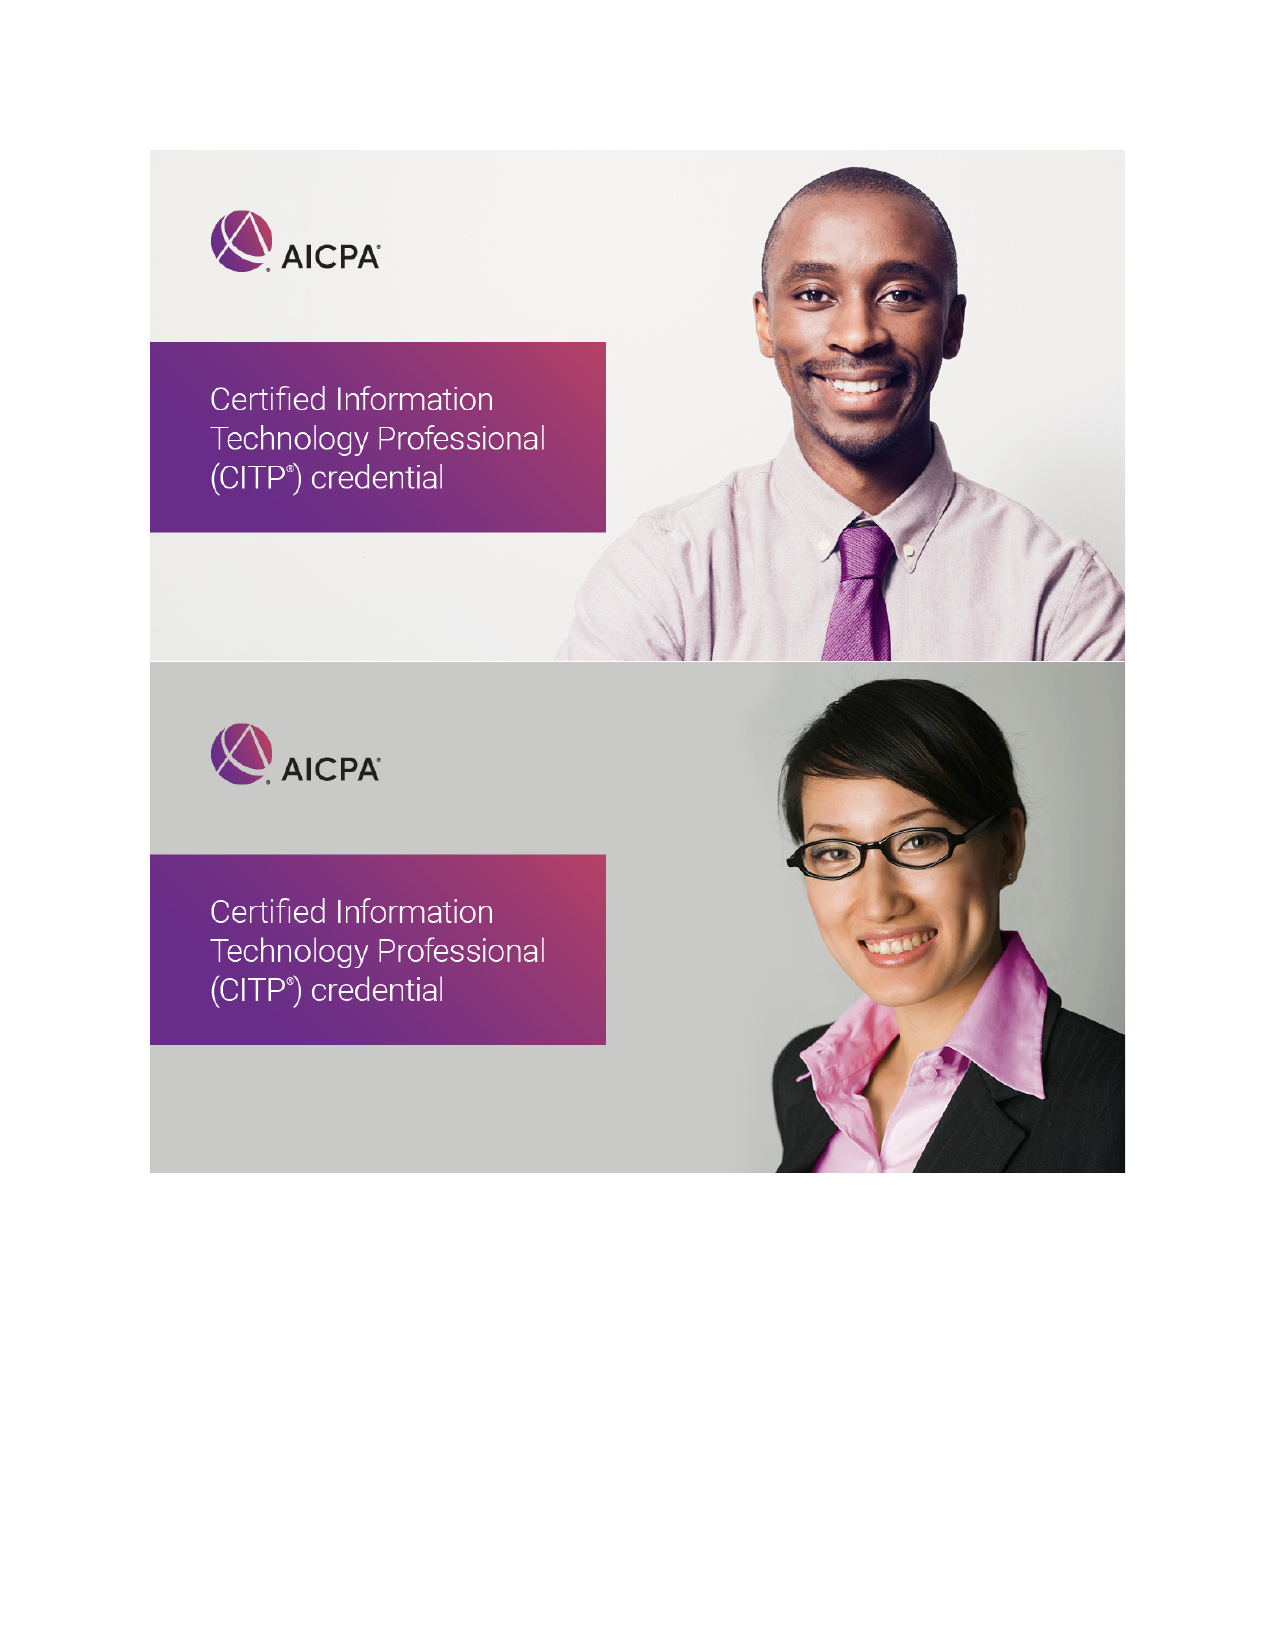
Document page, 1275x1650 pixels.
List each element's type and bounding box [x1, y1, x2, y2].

picture [150, 662, 1125, 1173]
picture [150, 150, 1125, 661]
